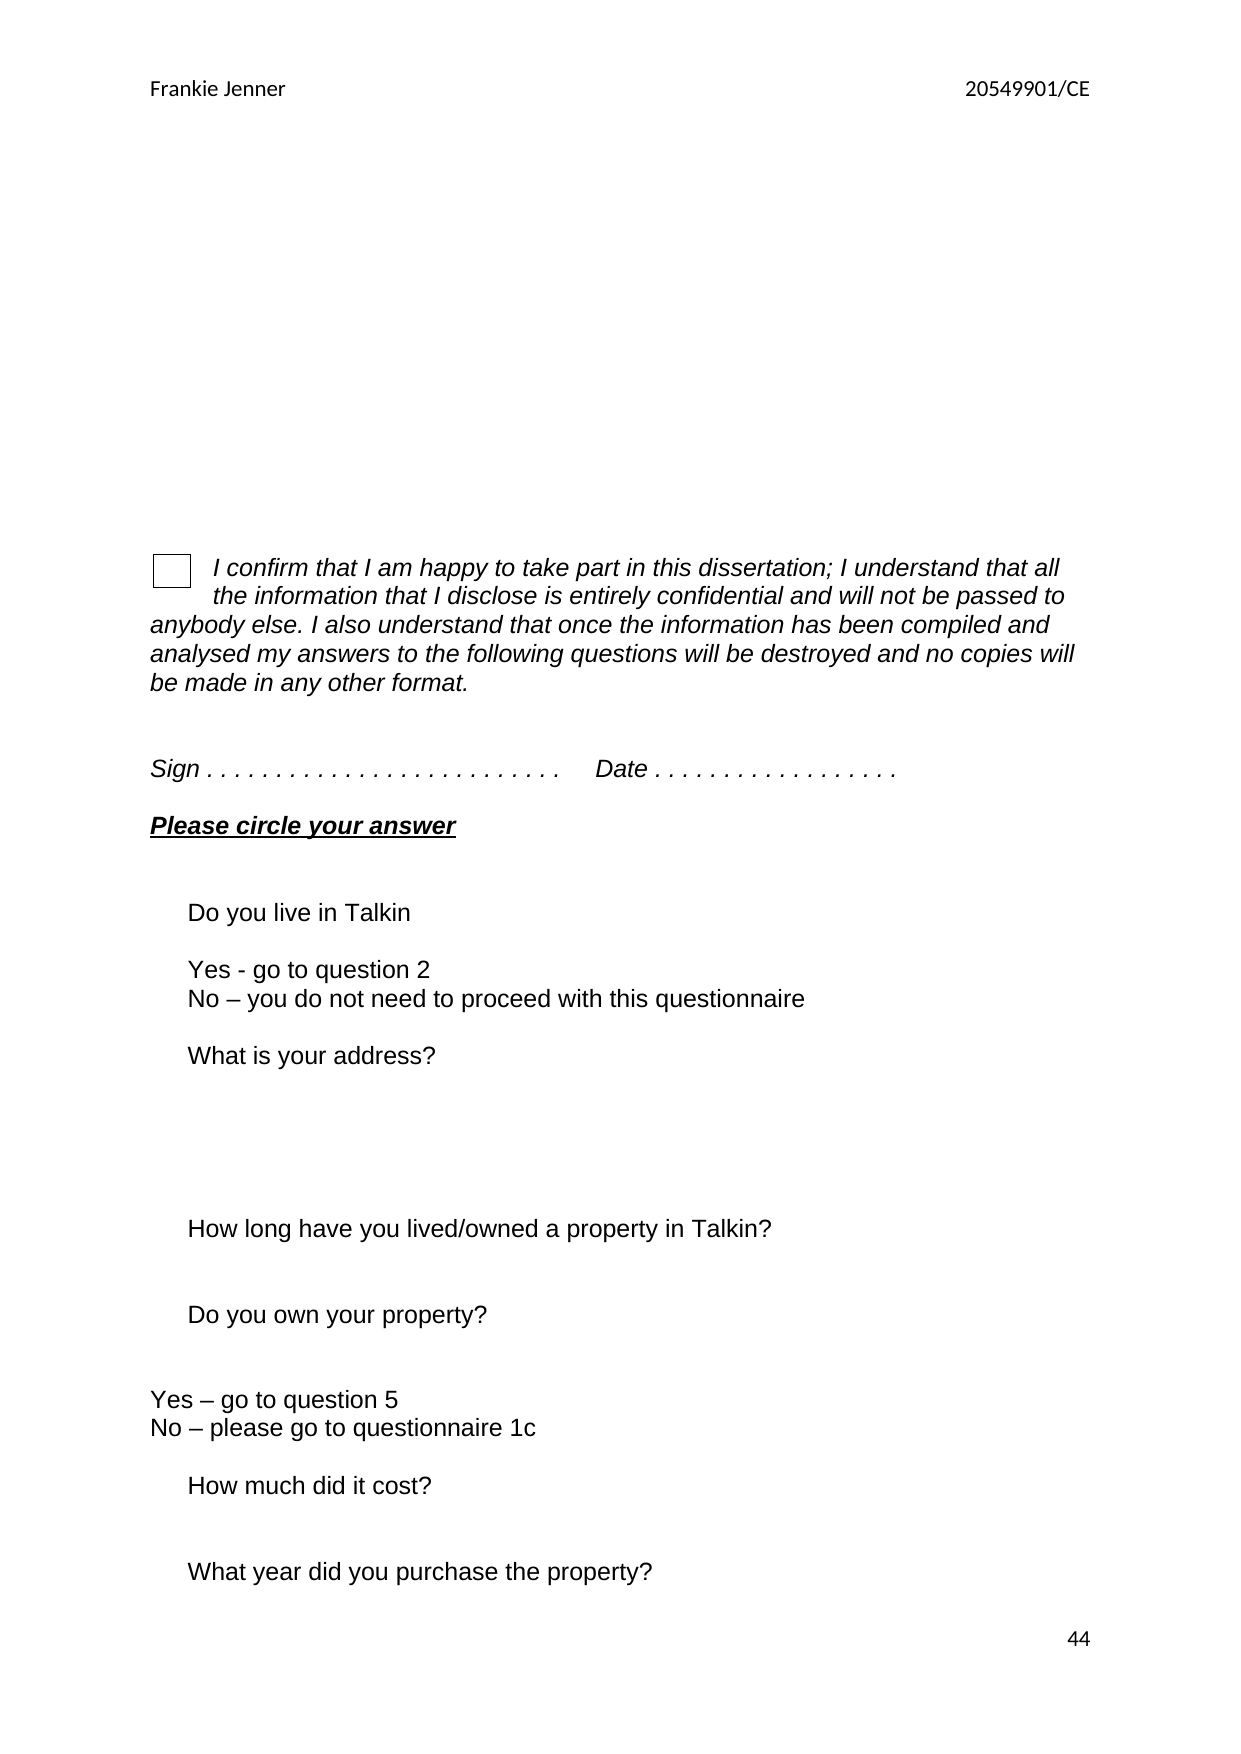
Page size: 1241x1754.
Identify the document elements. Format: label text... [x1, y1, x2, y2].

list How long have you lived/owned a property in Talkin? [150, 1214, 1090, 1242]
text No – you do not need to proceed with this questionnaire [187, 984, 1090, 1012]
text Yes – go to question 5 [150, 1384, 1090, 1413]
list Do you own your property? [150, 1300, 1090, 1329]
list Do you live in Talkin [150, 897, 1090, 926]
list What is your address? [150, 1041, 1090, 1070]
text Yes - go to question 2 [187, 955, 1090, 984]
list What year did you purchase the property? [150, 1557, 1090, 1586]
text No – please go to questionnaire 1c [150, 1413, 1090, 1442]
text Please circle your answer [150, 811, 1090, 840]
list How much did it cost? [150, 1471, 1090, 1499]
text Sign . . . . . . . . . . . . . . . . . . . . . . . . . . Date . . . . . . . . . . . . . . . . . . [150, 754, 1090, 782]
text I confirm that I am happy to take part in this dissertation; I understand that all the information that I disclose is entirely confidential and will not be passed to anybody else. I also understand that once the information has been compiled and analysed my answers to the following questions will be destroyed and no copies will be made in any other format. [150, 552, 1090, 696]
